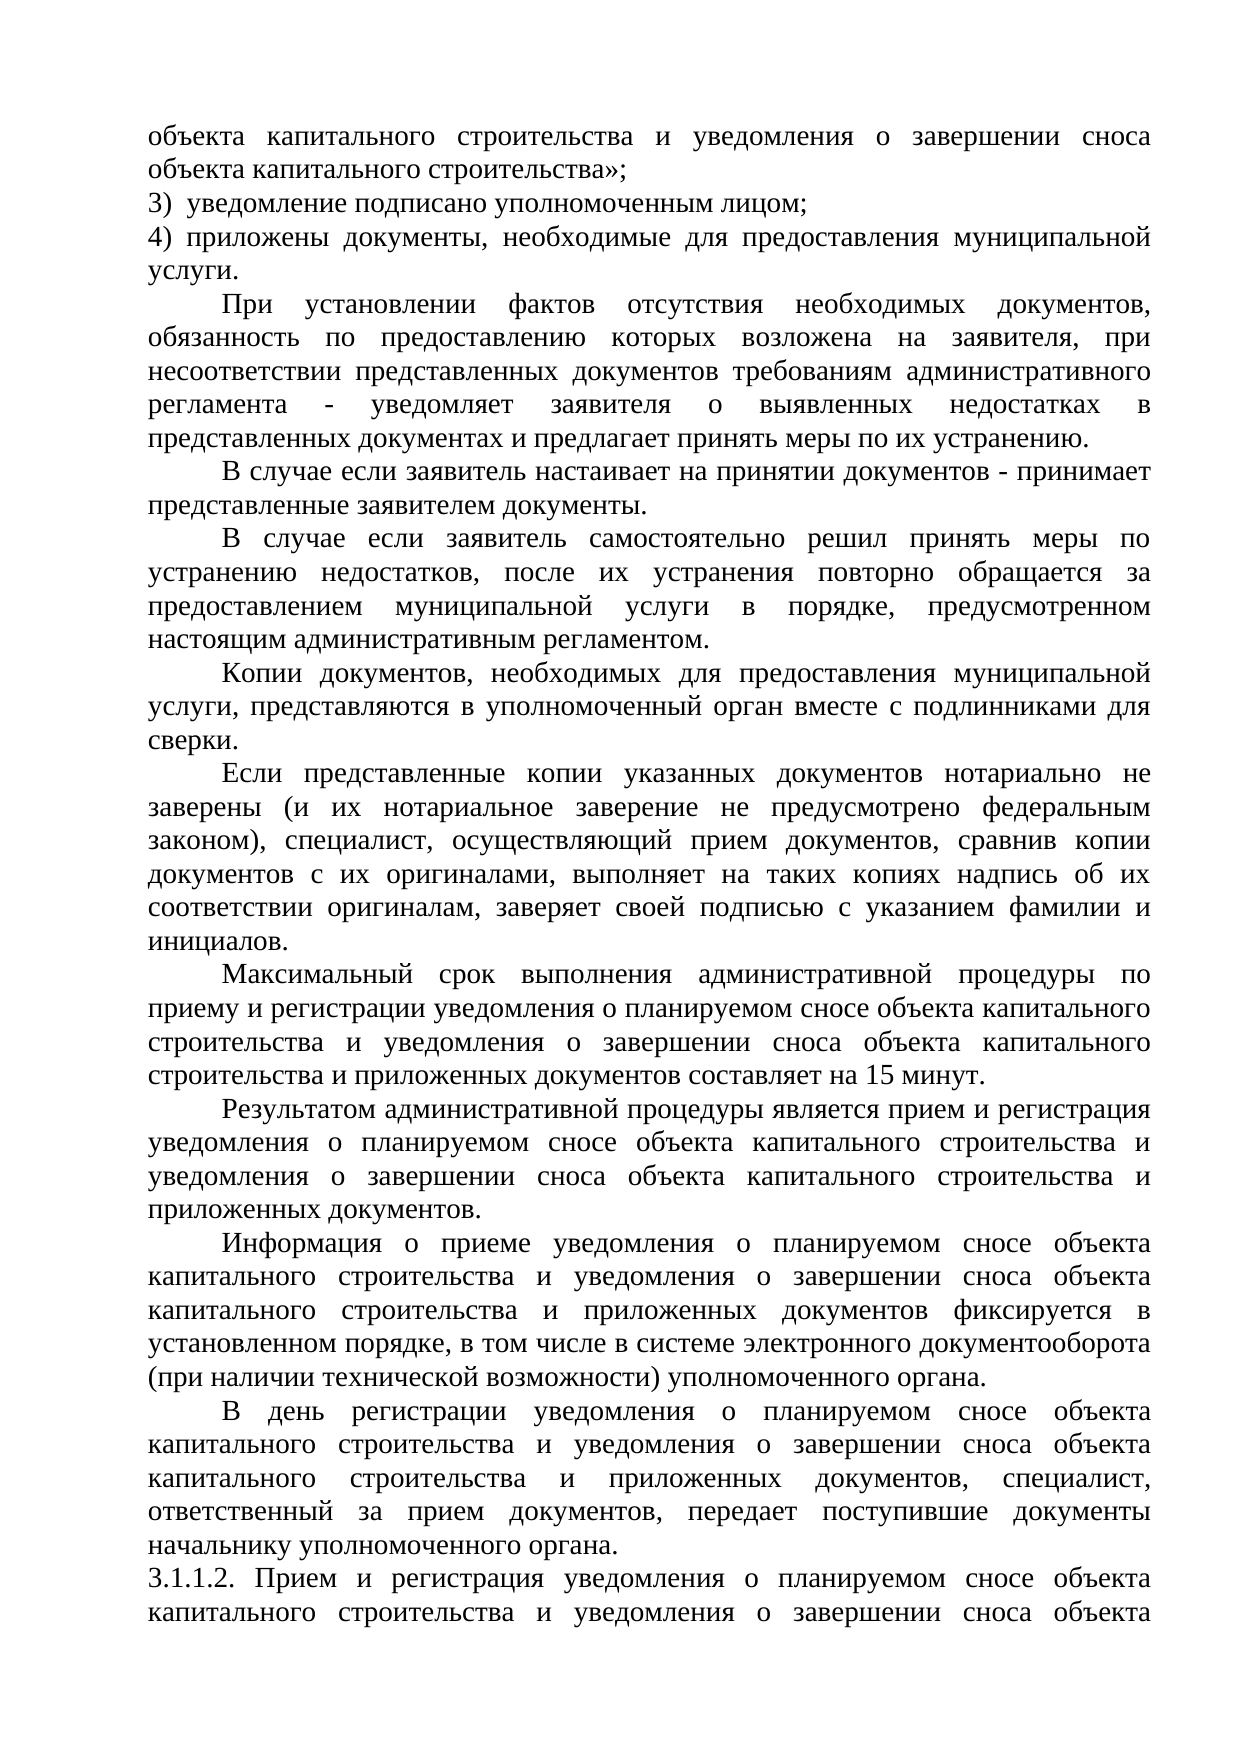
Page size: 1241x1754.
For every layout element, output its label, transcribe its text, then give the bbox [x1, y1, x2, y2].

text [148, 118, 1152, 185]
text Информация о приеме уведомления о планируемом сносе объекта капитального строительства и уведомления о завершении сноса объекта капитального строительства и приложенных документов фиксируется в установленном порядке, в том числе в системе электронного документооборота (при наличии технической возможности) уполномоченного органа. [148, 1225, 1152, 1393]
text Копии документов, необходимых для предоставления муниципальной услуги, представляются в уполномоченный орган вместе с подлинниками для сверки. [148, 655, 1152, 755]
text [148, 1560, 1152, 1627]
text 4) приложены документы, необходимые для предоставления муниципальной услуги. [148, 219, 1152, 286]
text В случае если заявитель настаивает на принятии документов - принимает представленные заявителем документы. [148, 453, 1152, 521]
text Результатом административной процедуры является прием и регистрация уведомления о планируемом сносе объекта капитального строительства и уведомления о завершении сноса объекта капитального строительства и приложенных документов. [148, 1091, 1152, 1225]
text Максимальный срок выполнения административной процедуры по приему и регистрации уведомления о планируемом сносе объекта капитального строительства и уведомления о завершении сноса объекта капитального строительства и приложенных документов составляет на 15 минут. [148, 957, 1152, 1091]
text Если представленные копии указанных документов нотариально не заверены (и их нотариальное заверение не предусмотрено федеральным законом), специалист, осуществляющий прием документов, сравнив копии документов с их оригиналами, выполняет на таких копиях надпись об их соответствии оригиналам, заверяет своей подписью с указанием фамилии и инициалов. [148, 755, 1152, 957]
text При установлении фактов отсутствия необходимых документов, обязанность по предоставлению которых возложена на заявителя, при несоответствии представленных документов требованиям административного регламента - уведомляет заявителя о выявленных недостатках в представленных документах и предлагает принять меры по их устранению. [148, 286, 1152, 453]
text В случае если заявитель самостоятельно решил принять меры по устранению недостатков, после их устранения повторно обращается за предоставлением муниципальной услуги в порядке, предусмотренном настоящим административным регламентом. [148, 521, 1152, 655]
text 3) уведомление подписано уполномоченным лицом; [148, 185, 1152, 219]
text В день регистрации уведомления о планируемом сносе объекта капитального строительства и уведомления о завершении сноса объекта капитального строительства и приложенных документов, специалист, ответственный за прием документов, передает поступившие документы начальнику уполномоченного органа. [148, 1393, 1152, 1560]
